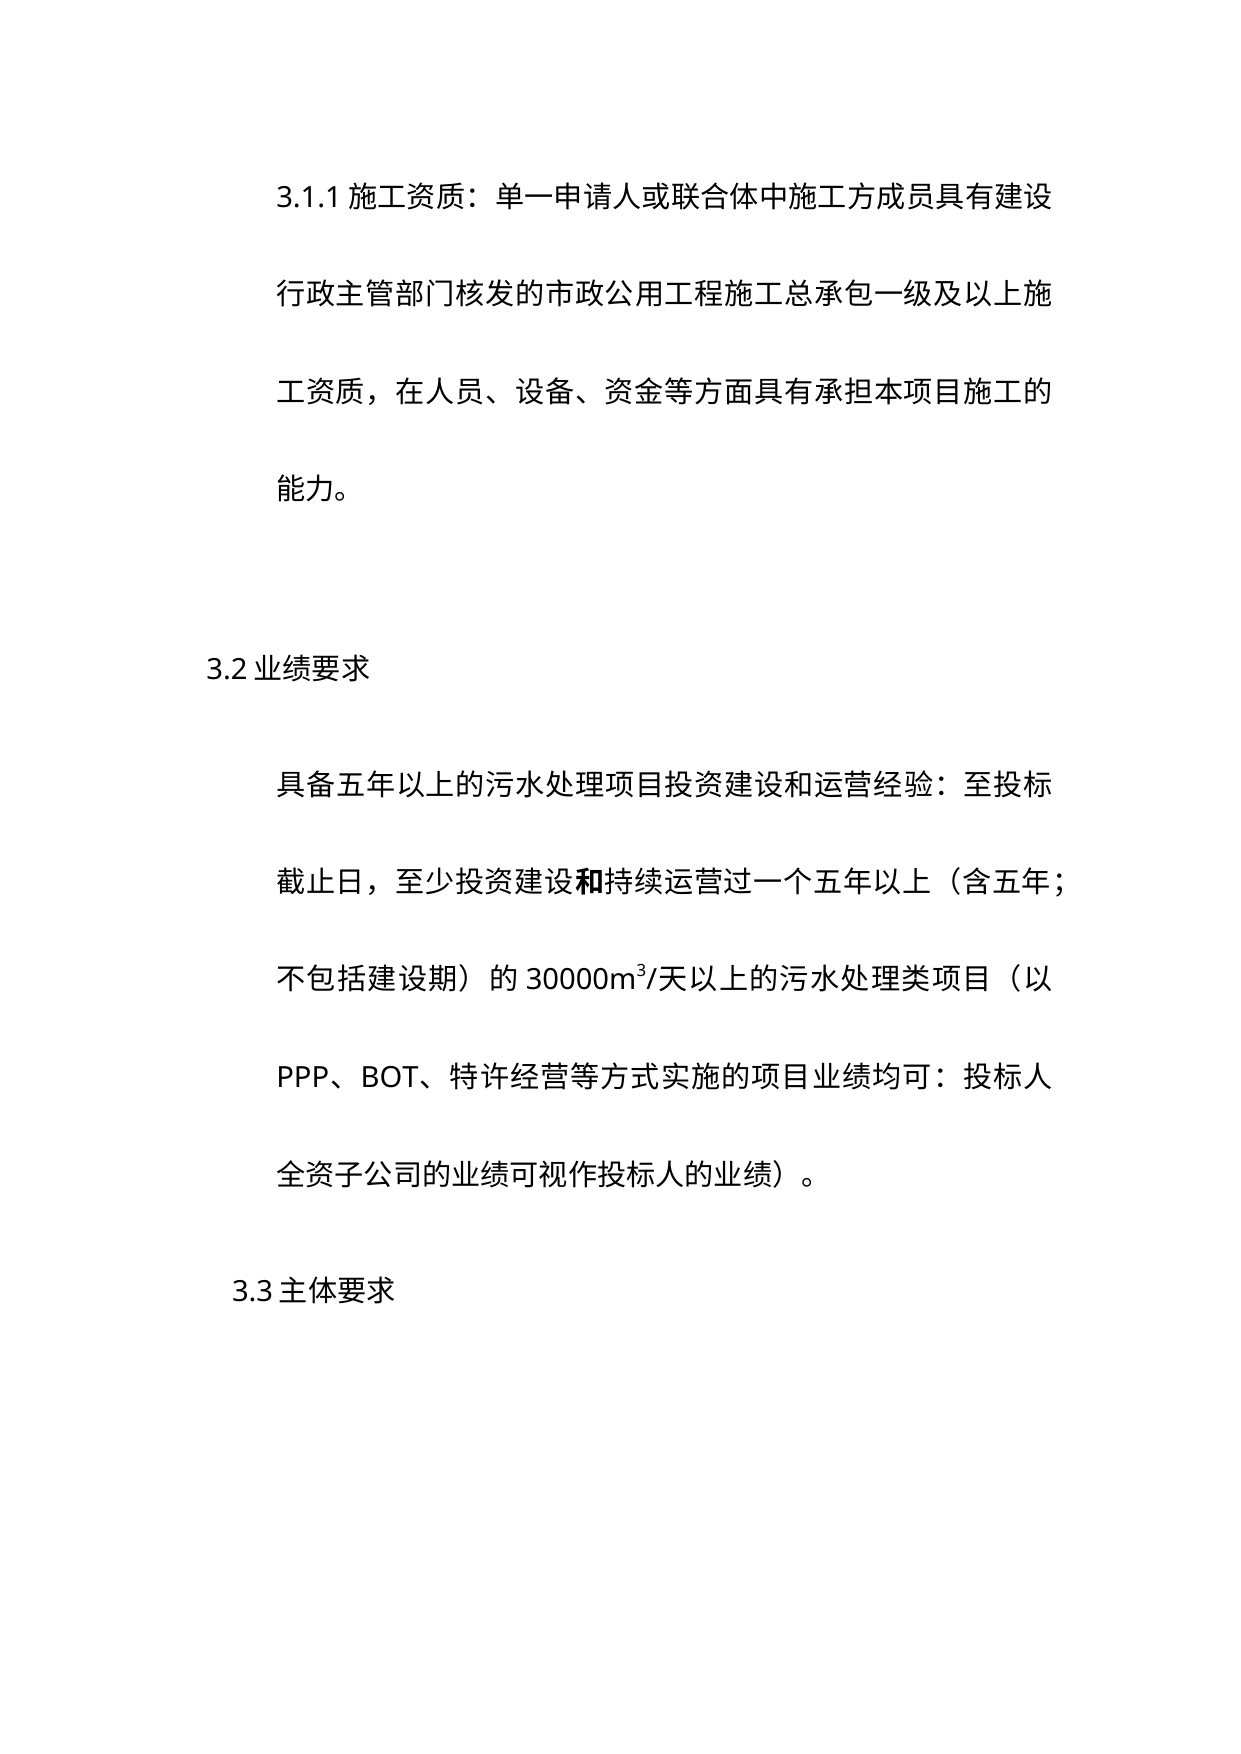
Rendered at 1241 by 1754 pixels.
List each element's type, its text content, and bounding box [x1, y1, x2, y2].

subtitle 3.1.1施工资质：单一申请人或联合体中施工方成员具有建设行政主管部门核发的市政公用工程施工总承包一级及以上施工资质，在人员、设备、资金等方面具有承担本项目施工的能力。 [276, 162, 1053, 519]
subtitle 3.2业绩要求 [206, 634, 1053, 699]
subtitle 具备五年以上的污水处理项目投资建设和运营经验：至投标截止日，至少投资建设和持续运营过一个五年以上（含五年；不包括建设期）的30000m3/天以上的污水处理类项目（以PPP、BOT、特许经营等方式实施的项目业绩均可：投标人全资子公司的业绩可视作投标人的业绩）。 [276, 750, 1053, 1205]
subtitle 3.3主体要求 [232, 1256, 1053, 1321]
